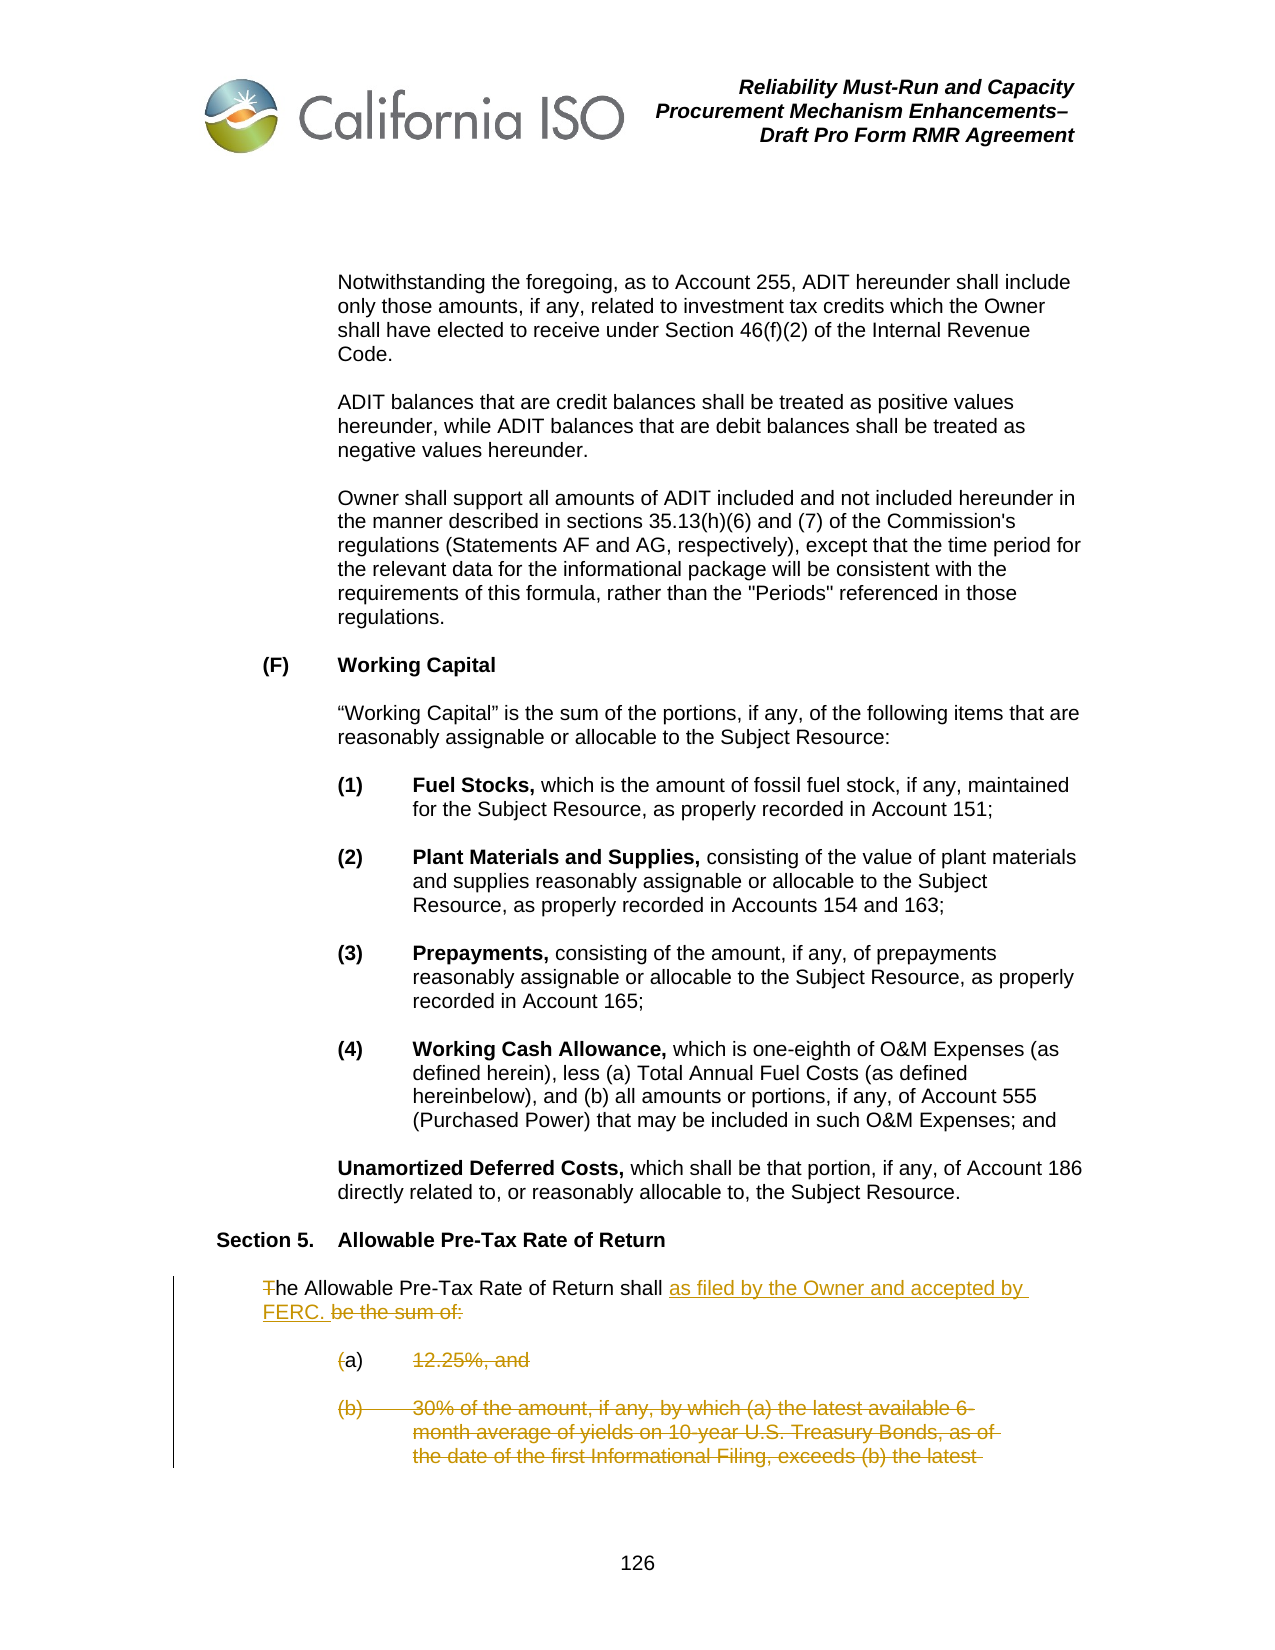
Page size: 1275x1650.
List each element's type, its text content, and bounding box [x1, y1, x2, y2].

text Notwithstanding the foregoing, as to Account 255, ADIT hereunder shall include only those amounts, if any, related to investment tax credits which the Owner shall have elected to receive under Section 46(f)(2) of the Internal Revenue Code. [337, 270, 1087, 366]
text Unamortized Deferred Costs, which shall be that portion, if any, of Account 186 directly related to, or reasonably allocable to, the Subject Resource. [337, 1156, 1087, 1204]
text he Allowable Pre-Tax Rate of Return shall [262, 1276, 1087, 1324]
text (F) Working Capital [262, 653, 1087, 677]
text Section 5. Allowable Pre-Tax Rate of Return [216, 1228, 1087, 1252]
text (4) Working Cash Allowance, which is one-eighth of O&M Expenses (as defined herein), less (a) Total Annual Fuel Costs (as defined hereinbelow), and (b) all amounts or portions, if any, of Account 555 (Purchased Power) that may be included in such O&M Expenses; and [337, 1036, 1087, 1132]
text a) [337, 1348, 1012, 1372]
text (2) Plant Materials and Supplies, consisting of the value of plant materials and supplies reasonably assignable or allocable to the Subject Resource, as properly recorded in Accounts 154 and 163; [337, 845, 1087, 917]
text Owner shall support all amounts of ADIT included and not included hereunder in the manner described in sections 35.13(h)(6) and (7) of the Commission's regulations (Statements AF and AG, respectively), except that the time period for the relevant data for the informational package will be consistent with the requirements of this formula, rather than the "Periods" referenced in those regulations. [337, 485, 1087, 629]
picture [198, 75, 628, 156]
text “Working Capital” is the sum of the portions, if any, of the following items that are reasonably assignable or allocable to the Subject Resource: [337, 701, 1087, 749]
text (3) Prepayments, consisting of the amount, if any, of prepayments reasonably assignable or allocable to the Subject Resource, as properly recorded in Account 165; [337, 941, 1087, 1012]
text (1) Fuel Stocks, which is the amount of fossil fuel stock, if any, maintained for the Subject Resource, as properly recorded in Account 151; [337, 773, 1087, 821]
text ADIT balances that are credit balances shall be treated as positive values hereunder, while ADIT balances that are debit balances shall be treated as negative values hereunder. [337, 389, 1087, 461]
